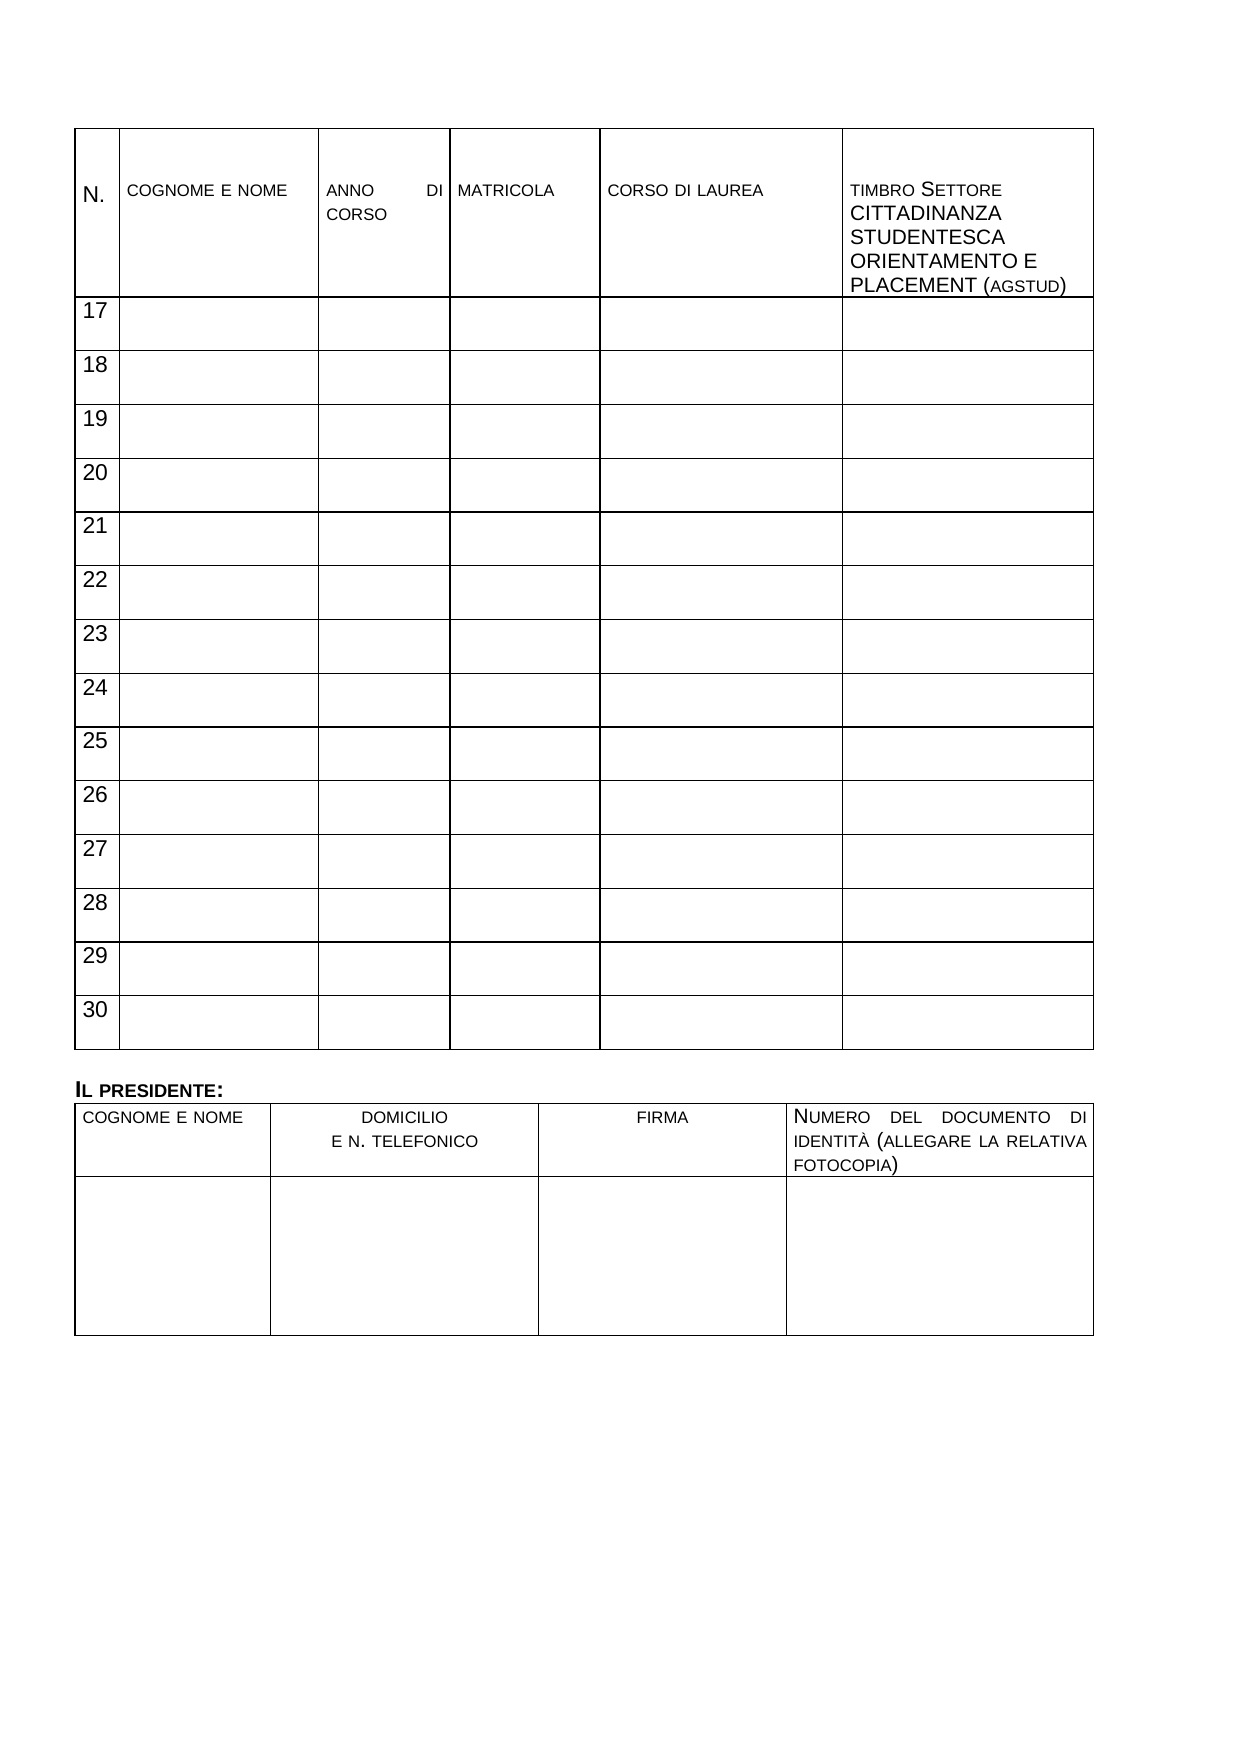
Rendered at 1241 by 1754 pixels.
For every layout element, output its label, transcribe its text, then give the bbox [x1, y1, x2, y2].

table_cell [120, 996, 318, 1049]
table_cell [601, 889, 842, 941]
table_cell [601, 513, 842, 565]
table_cell [319, 351, 449, 404]
table_cell [601, 996, 842, 1049]
table_header anno di corso [319, 129, 449, 296]
table_cell 25 [76, 728, 119, 780]
table_cell [76, 1177, 270, 1335]
table_cell 22 [76, 566, 119, 619]
table_cell [843, 996, 1093, 1049]
table_cell [843, 943, 1093, 995]
table_cell [120, 781, 318, 834]
table_header cognome e nome [120, 129, 318, 296]
table_cell [843, 620, 1093, 673]
table_cell [787, 1177, 1093, 1335]
table_cell [451, 835, 599, 888]
table_cell [451, 459, 599, 511]
table_cell [120, 889, 318, 941]
table_cell [319, 566, 449, 619]
table_cell [120, 513, 318, 565]
table_cell [120, 620, 318, 673]
table_cell [843, 835, 1093, 888]
table_cell 18 [76, 351, 119, 404]
table_cell [451, 620, 599, 673]
table_header N. [76, 129, 119, 296]
table_cell 28 [76, 889, 119, 941]
table_cell [319, 513, 449, 565]
table_cell [601, 566, 842, 619]
table_cell [120, 674, 318, 726]
table_cell [271, 1177, 538, 1335]
table_cell [843, 889, 1093, 941]
table_header domicilio e n. telefonico [271, 1104, 538, 1176]
table_cell 27 [76, 835, 119, 888]
table_cell [601, 405, 842, 458]
table_cell 17 [76, 298, 119, 350]
table_cell [601, 298, 842, 350]
table_cell [601, 728, 842, 780]
table_cell 23 [76, 620, 119, 673]
table_cell [843, 405, 1093, 458]
table_cell [319, 298, 449, 350]
table_cell [319, 674, 449, 726]
table_cell [601, 943, 842, 995]
table_cell 29 [76, 943, 119, 995]
table_cell [539, 1177, 786, 1335]
table_cell [451, 513, 599, 565]
table_cell [451, 996, 599, 1049]
table_cell 30 [76, 996, 119, 1049]
table_cell [843, 781, 1093, 834]
table_cell [120, 459, 318, 511]
table_cell [843, 674, 1093, 726]
table_cell [451, 405, 599, 458]
table_cell [319, 781, 449, 834]
table_cell [451, 943, 599, 995]
table_header firma [539, 1104, 786, 1176]
table_cell [843, 298, 1093, 350]
table_header corso di laurea [601, 129, 842, 296]
table_cell [319, 405, 449, 458]
table_cell [120, 351, 318, 404]
table_cell [601, 674, 842, 726]
table_cell [120, 566, 318, 619]
table_cell [319, 459, 449, 511]
table_cell [451, 351, 599, 404]
table_cell [843, 459, 1093, 511]
table_cell [601, 351, 842, 404]
table_header Numero del documento di identità (allegare la relativa fotocopia) [787, 1104, 1093, 1176]
table_cell 20 [76, 459, 119, 511]
table_cell 19 [76, 405, 119, 458]
table_cell [319, 728, 449, 780]
table_cell [451, 781, 599, 834]
table_cell [319, 620, 449, 673]
table_cell [843, 728, 1093, 780]
table_cell [319, 835, 449, 888]
table_cell [451, 889, 599, 941]
table_cell [319, 889, 449, 941]
table_cell 24 [76, 674, 119, 726]
table_cell [601, 835, 842, 888]
table_cell [451, 566, 599, 619]
table_cell [120, 728, 318, 780]
table_cell [451, 298, 599, 350]
table_header timbro Settore CITTADINANZA STUDENTESCA ORIENTAMENTO E PLACEMENT (agstud) [843, 129, 1093, 296]
table_cell [843, 351, 1093, 404]
text Il presidente: [75, 1076, 1165, 1103]
table_cell [451, 728, 599, 780]
table_cell [601, 620, 842, 673]
table_cell [843, 513, 1093, 565]
table_header matricola [451, 129, 599, 296]
table_cell [120, 943, 318, 995]
table_cell 21 [76, 513, 119, 565]
table_cell [120, 298, 318, 350]
table_cell [451, 674, 599, 726]
table_cell [120, 405, 318, 458]
table_cell [601, 459, 842, 511]
table_cell [319, 943, 449, 995]
table_cell [843, 566, 1093, 619]
table_cell [601, 781, 842, 834]
table_cell [120, 835, 318, 888]
table_cell [319, 996, 449, 1049]
table_cell 26 [76, 781, 119, 834]
table_header cognome e nome [76, 1104, 270, 1176]
